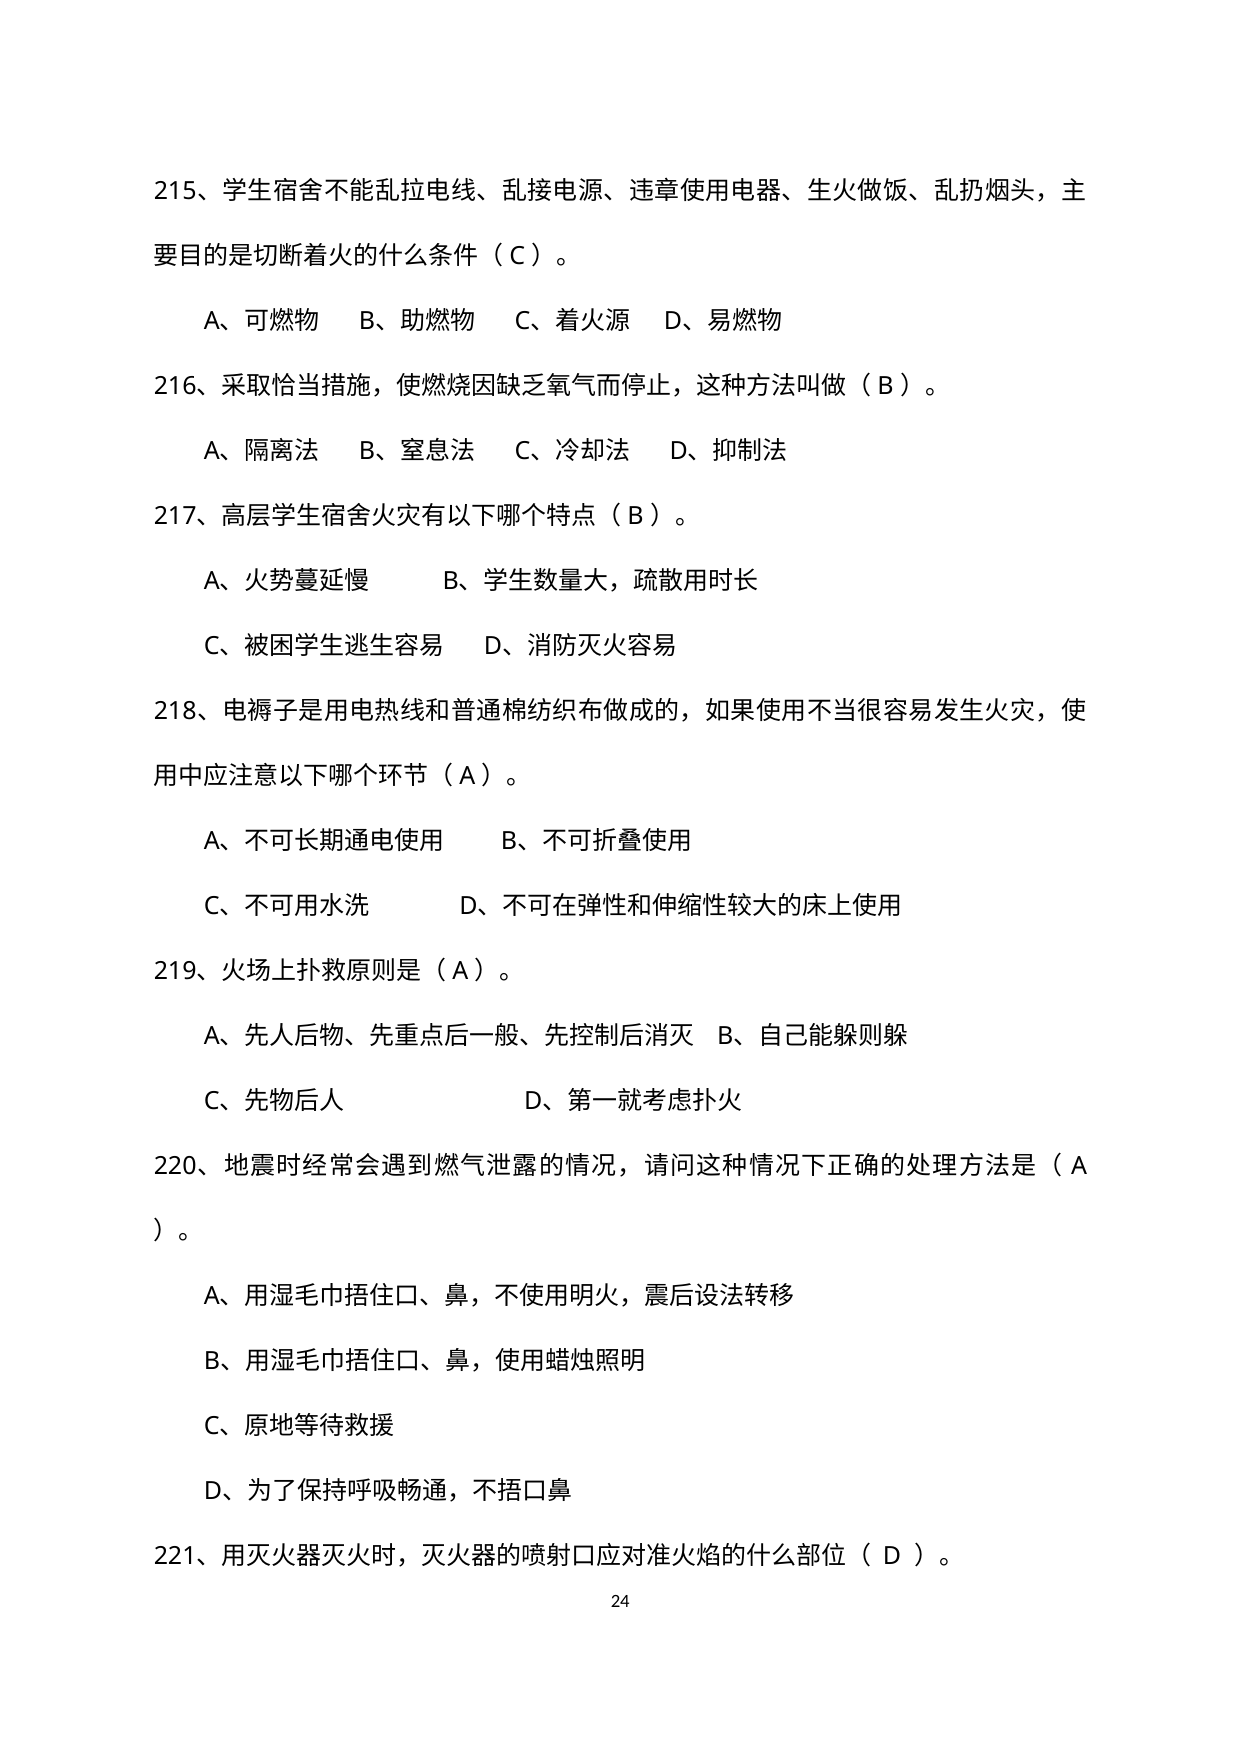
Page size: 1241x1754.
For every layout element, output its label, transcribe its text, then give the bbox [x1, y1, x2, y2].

text A、用湿毛巾捂住口、鼻，不使用明火，震后设法转移 [153, 1261, 1087, 1326]
text C、被困学生逃生容易 D、消防灭火容易 [153, 611, 1087, 676]
text B、用湿毛巾捂住口、鼻，使用蜡烛照明 [153, 1326, 1087, 1391]
text 216、采取恰当措施，使燃烧因缺乏氧气而停止，这种方法叫做（ B ）。 [153, 351, 1087, 416]
text C、不可用水洗 D、不可在弹性和伸缩性较大的床上使用 [153, 871, 1087, 936]
text A、不可长期通电使用 B、不可折叠使用 [153, 806, 1087, 871]
text C、原地等待救援 [153, 1391, 1087, 1456]
text A、可燃物 B、助燃物 C、着火源 D、易燃物 [153, 286, 1087, 351]
text 218、电褥子是用电热线和普通棉纺织布做成的，如果使用不当很容易发生火灾，使用中应注意以下哪个环节（ A ）。 [153, 676, 1087, 806]
text D、为了保持呼吸畅通，不捂口鼻 [153, 1456, 1087, 1521]
text 215、学生宿舍不能乱拉电线、乱接电源、违章使用电器、生火做饭、乱扔烟头，主要目的是切断着火的什么条件（ C ）。 [153, 156, 1087, 286]
text A、火势蔓延慢 B、学生数量大，疏散用时长 [153, 546, 1087, 611]
text 221、用灭火器灭火时，灭火器的喷射口应对准火焰的什么部位（ D ）。 [153, 1521, 1087, 1586]
text 217、高层学生宿舍火灾有以下哪个特点（ B ）。 [153, 481, 1087, 546]
text C、先物后人 D、第一就考虑扑火 [153, 1066, 1087, 1131]
text 220、地震时经常会遇到燃气泄露的情况，请问这种情况下正确的处理方法是（ A ）。 [153, 1131, 1087, 1261]
text A、隔离法 B、窒息法 C、冷却法 D、抑制法 [153, 416, 1087, 481]
text 219、火场上扑救原则是（ A ）。 [153, 936, 1087, 1001]
text A、先人后物、先重点后一般、先控制后消灭 B、自己能躲则躲 [153, 1001, 1087, 1066]
